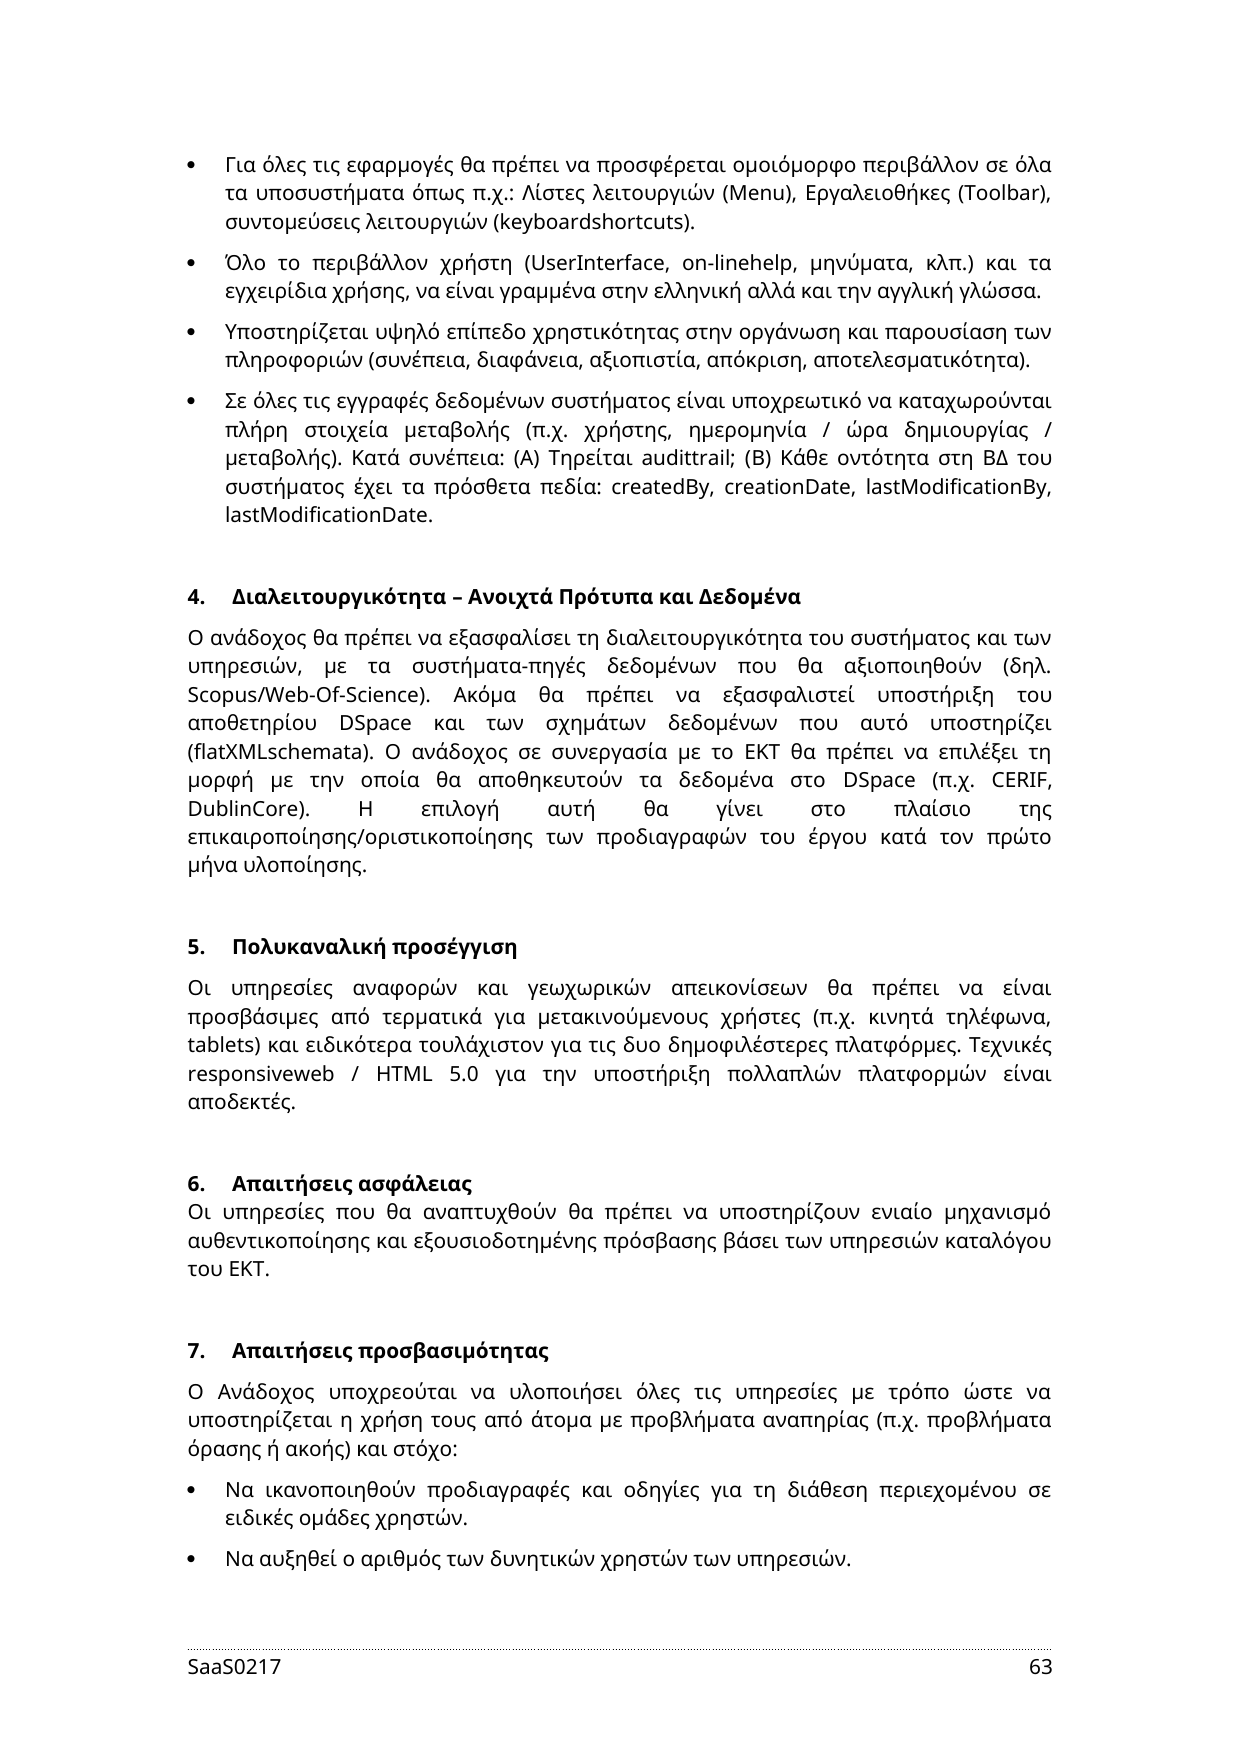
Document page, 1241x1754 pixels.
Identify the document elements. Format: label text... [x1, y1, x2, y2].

list Διαλειτουργικότητα – Ανοιχτά Πρότυπα και Δεδομένα [187, 582, 1053, 611]
list Πολυκαναλική προσέγγιση [187, 932, 1053, 961]
list Υποστηρίζεται υψηλό επίπεδο χρηστικότητας στην οργάνωση και παρουσίαση των πληροφοριών (συνέπεια, διαφάνεια, αξιοπιστία, απόκριση, αποτελεσματικότητα). [187, 317, 1053, 374]
text O ανάδοχος θα πρέπει να εξασφαλίσει τη διαλειτουργικότητα του συστήματος και των υπηρεσιών, με τα συστήματα-πηγές δεδομένων που θα αξιοποιηθούν (δηλ. Scopus/Web-Of-Science). Ακόμα θα πρέπει να εξασφαλιστεί υποστήριξη του αποθετηρίου DSpace και των σχημάτων δεδομένων που αυτό υποστηρίζει (flatXMLschemata). Ο ανάδοχος σε συνεργασία με το ΕΚΤ θα πρέπει να επιλέξει τη μορφή με την οποία θα αποθηκευτούν τα δεδομένα στο DSpace (π.χ. CERIF, DublinCore). H επιλογή αυτή θα γίνει στο πλαίσιο της επικαιροποίησης/οριστικοποίησης των προδιαγραφών του έργου κατά τον πρώτο μήνα υλοποίησης. [187, 623, 1053, 879]
list Σε όλες τις εγγραφές δεδομένων συστήματος είναι υποχρεωτικό να καταχωρούνται πλήρη στοιχεία μεταβολής (π.χ. χρήστης, ημερομηνία / ώρα δημιουργίας / μεταβολής). Κατά συνέπεια: (Α) Τηρείται audittrail; (B) Κάθε οντότητα στη ΒΔ του συστήματος έχει τα πρόσθετα πεδία: createdBy, creationDate, lastModificationBy, lastModificationDate. [187, 387, 1053, 529]
text O Ανάδοχος υποχρεούται να υλοποιήσει όλες τις υπηρεσίες με τρόπο ώστε να υποστηρίζεται η χρήση τους από άτομα με προβλήματα αναπηρίας (π.χ. προβλήματα όρασης ή ακοής) και στόχο: [187, 1377, 1053, 1462]
list Να ικανοποιηθούν προδιαγραφές και οδηγίες για τη διάθεση περιεχομένου σε ειδικές ομάδες χρηστών. [187, 1475, 1053, 1532]
list Απαιτήσεις ασφάλειας [187, 1169, 1053, 1197]
list Να αυξηθεί ο αριθμός των δυνητικών χρηστών των υπηρεσιών. [187, 1544, 1053, 1573]
list Απαιτήσεις προσβασιμότητας [187, 1336, 1053, 1365]
list Οι υπηρεσίες που θα αναπτυχθούν θα πρέπει να υποστηρίζουν ενιαίο μηχανισμό αυθεντικοποίησης και εξουσιοδοτημένης πρόσβασης βάσει των υπηρεσιών καταλόγου του ΕΚΤ. [187, 1197, 1053, 1283]
list Για όλες τις εφαρμογές θα πρέπει να προσφέρεται ομοιόμορφο περιβάλλον σε όλα τα υποσυστήματα όπως π.χ.: Λίστες λειτουργιών (Menu), Εργαλειοθήκες (Toolbar), συντομεύσεις λειτουργιών (keyboardshortcuts). [187, 150, 1053, 235]
list Όλο το περιβάλλον χρήστη (UserInterface, on-linehelp, μηνύματα, κλπ.) και τα εγχειρίδια χρήσης, να είναι γραμμένα στην ελληνική αλλά και την αγγλική γλώσσα. [187, 248, 1053, 305]
text Οι υπηρεσίες αναφορών και γεωχωρικών απεικονίσεων θα πρέπει να είναι προσβάσιμες από τερματικά για μετακινούμενους χρήστες (π.χ. κινητά τηλέφωνα, tablets) και ειδικότερα τουλάχιστον για τις δυο δημοφιλέστερες πλατφόρμες. Τεχνικές responsiveweb / HTML 5.0 για την υποστήριξη πολλαπλών πλατφορμών είναι αποδεκτές. [187, 973, 1053, 1116]
